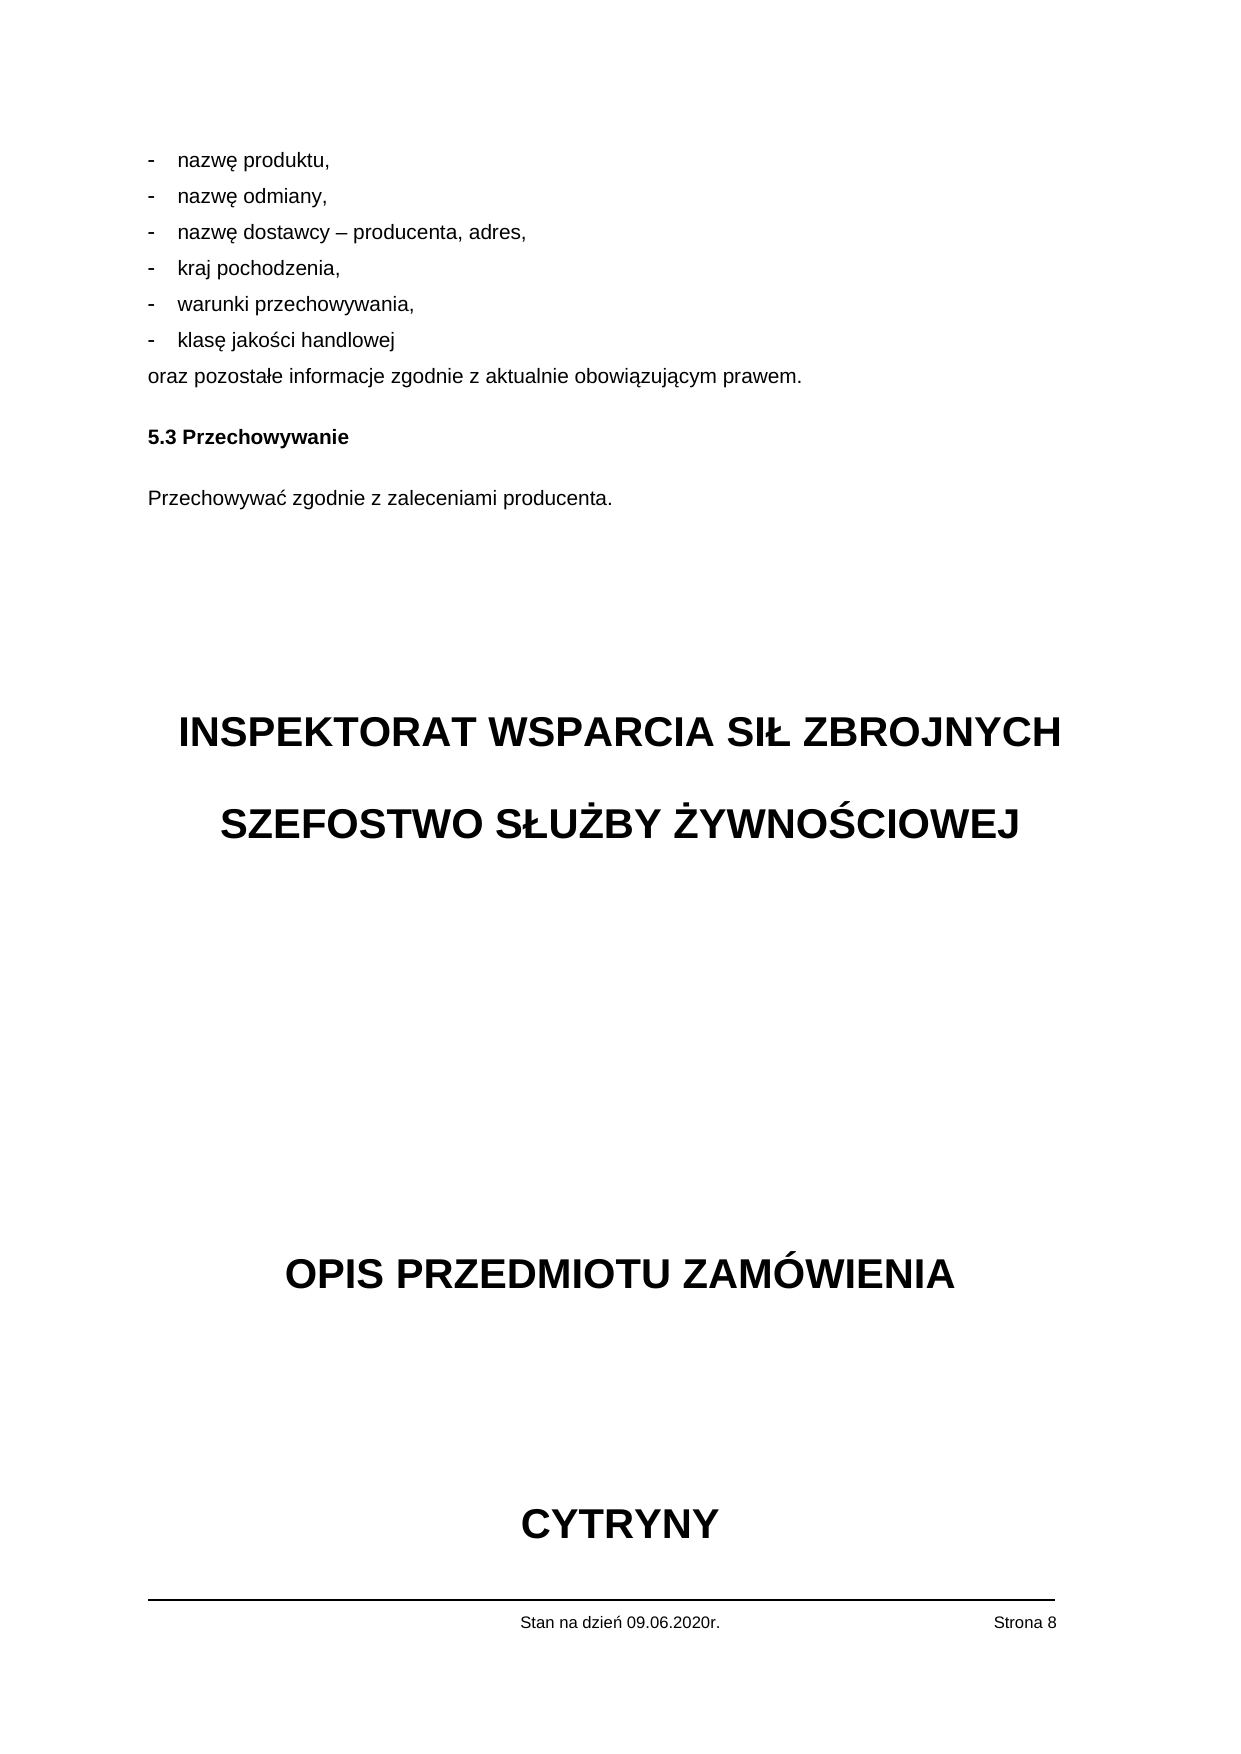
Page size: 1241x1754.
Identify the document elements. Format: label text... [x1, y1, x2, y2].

text OPIS PRZEDMIOTU ZAMÓWIENIA [148, 1250, 1092, 1298]
text oraz pozostałe informacje zgodnie z aktualnie obowiązującym prawem. [148, 364, 1092, 388]
list warunki przechowywania, [148, 292, 1092, 316]
text 5.3 Przechowywanie [148, 425, 1092, 449]
list nazwę odmiany, [148, 184, 1092, 208]
text SZEFOSTWO SŁUŻBY ŻYWNOŚCIOWEJ [148, 800, 1092, 848]
text Przechowywać zgodnie z zaleceniami producenta. [148, 486, 1092, 510]
text cytryny [148, 1499, 1092, 1547]
list nazwę dostawcy – producenta, adres, [148, 220, 1092, 244]
list kraj pochodzenia, [148, 256, 1092, 280]
text INSPEKTORAT WSPARCIA SIŁ ZBROJNYCH [148, 707, 1092, 755]
list nazwę produktu, [148, 148, 1092, 172]
list klasę jakości handlowej [148, 328, 1092, 352]
